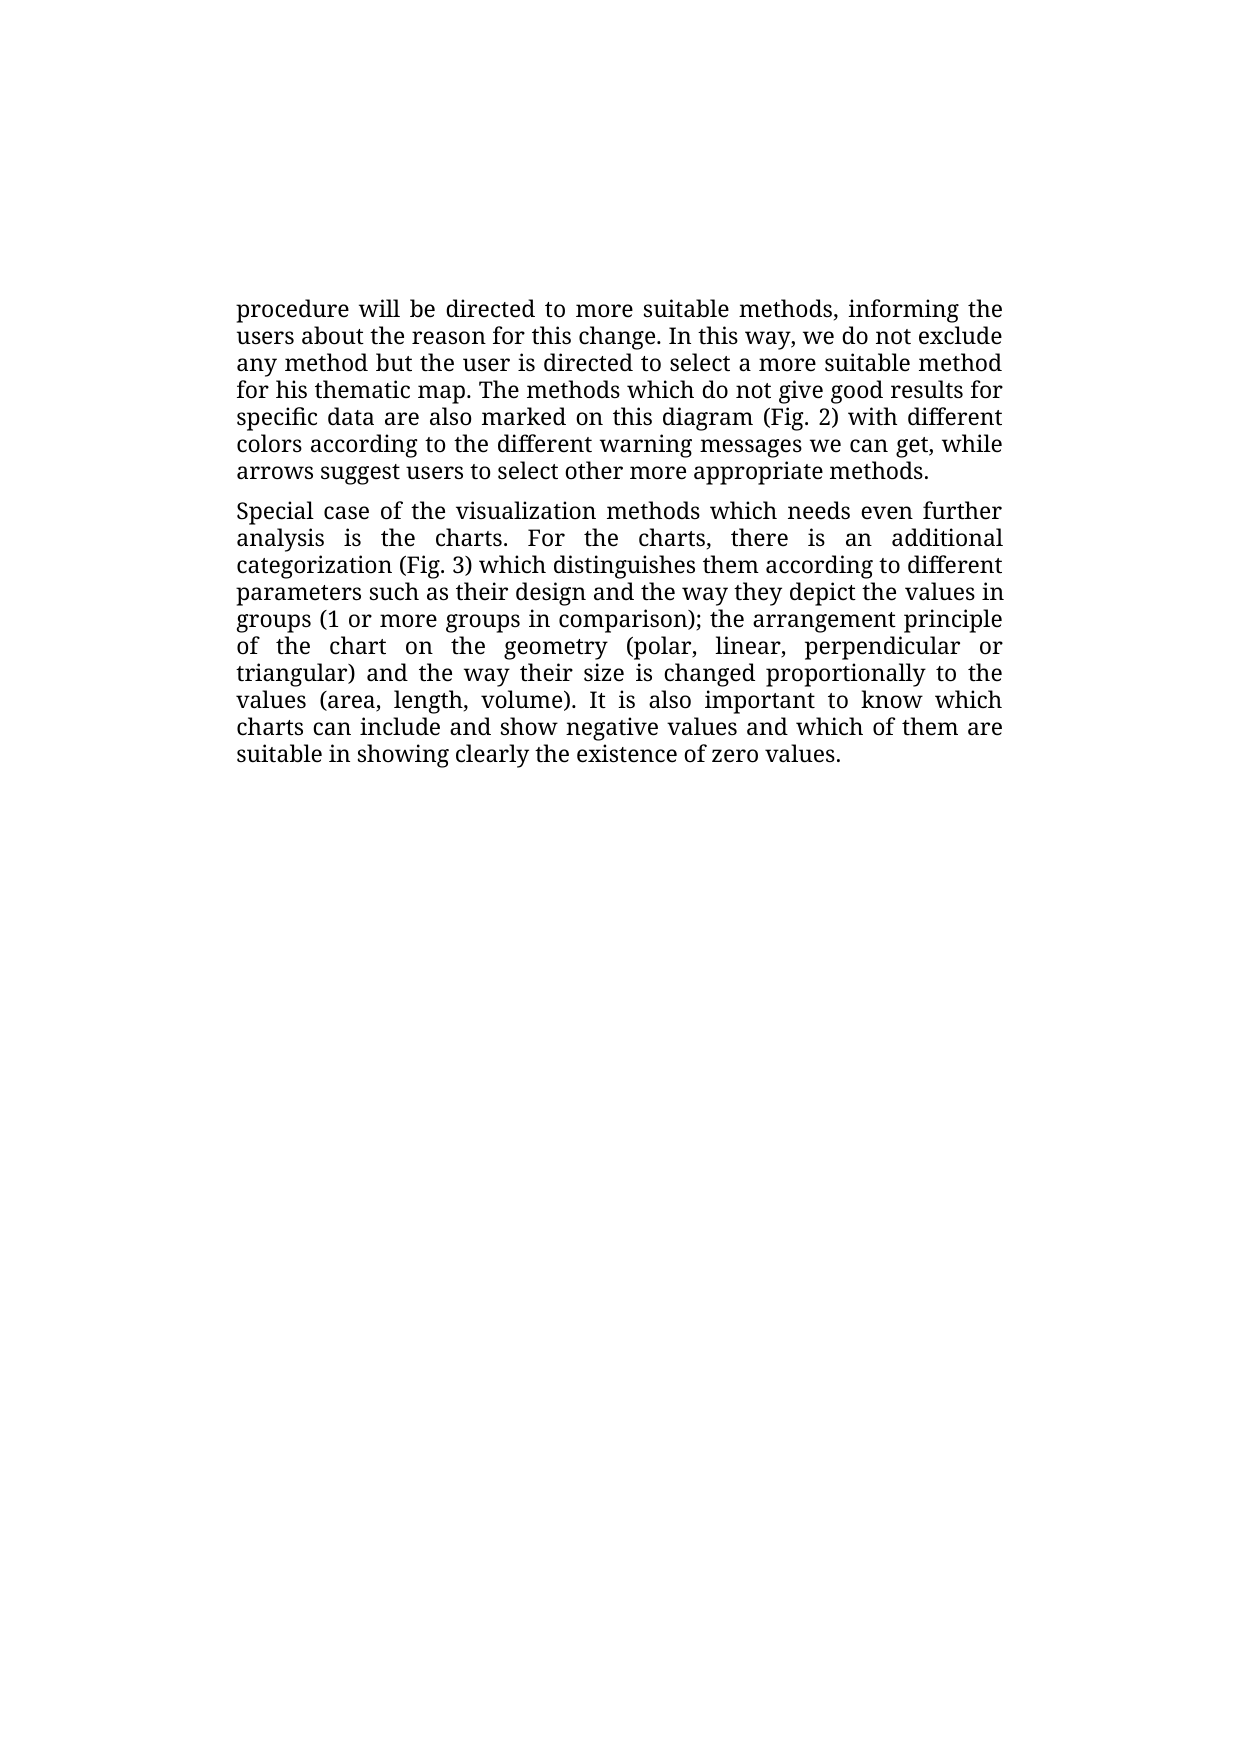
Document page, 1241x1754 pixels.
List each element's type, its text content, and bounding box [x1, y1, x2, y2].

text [236, 295, 1004, 485]
text Special case of the visualization methods which needs even further analysis is the charts. For the charts, there is an additional categorization (Fig. 3) which distinguishes them according to different parameters such as their design and the way they depict the values in groups (1 or more groups in comparison); the arrangement principle of the chart on the geometry (polar, linear, perpendicular or triangular) and the way their size is changed proportionally to the values (area, length, volume). It is also important to know which charts can include and show negative values and which of them are suitable in showing clearly the existence of zero values. [236, 497, 1004, 768]
